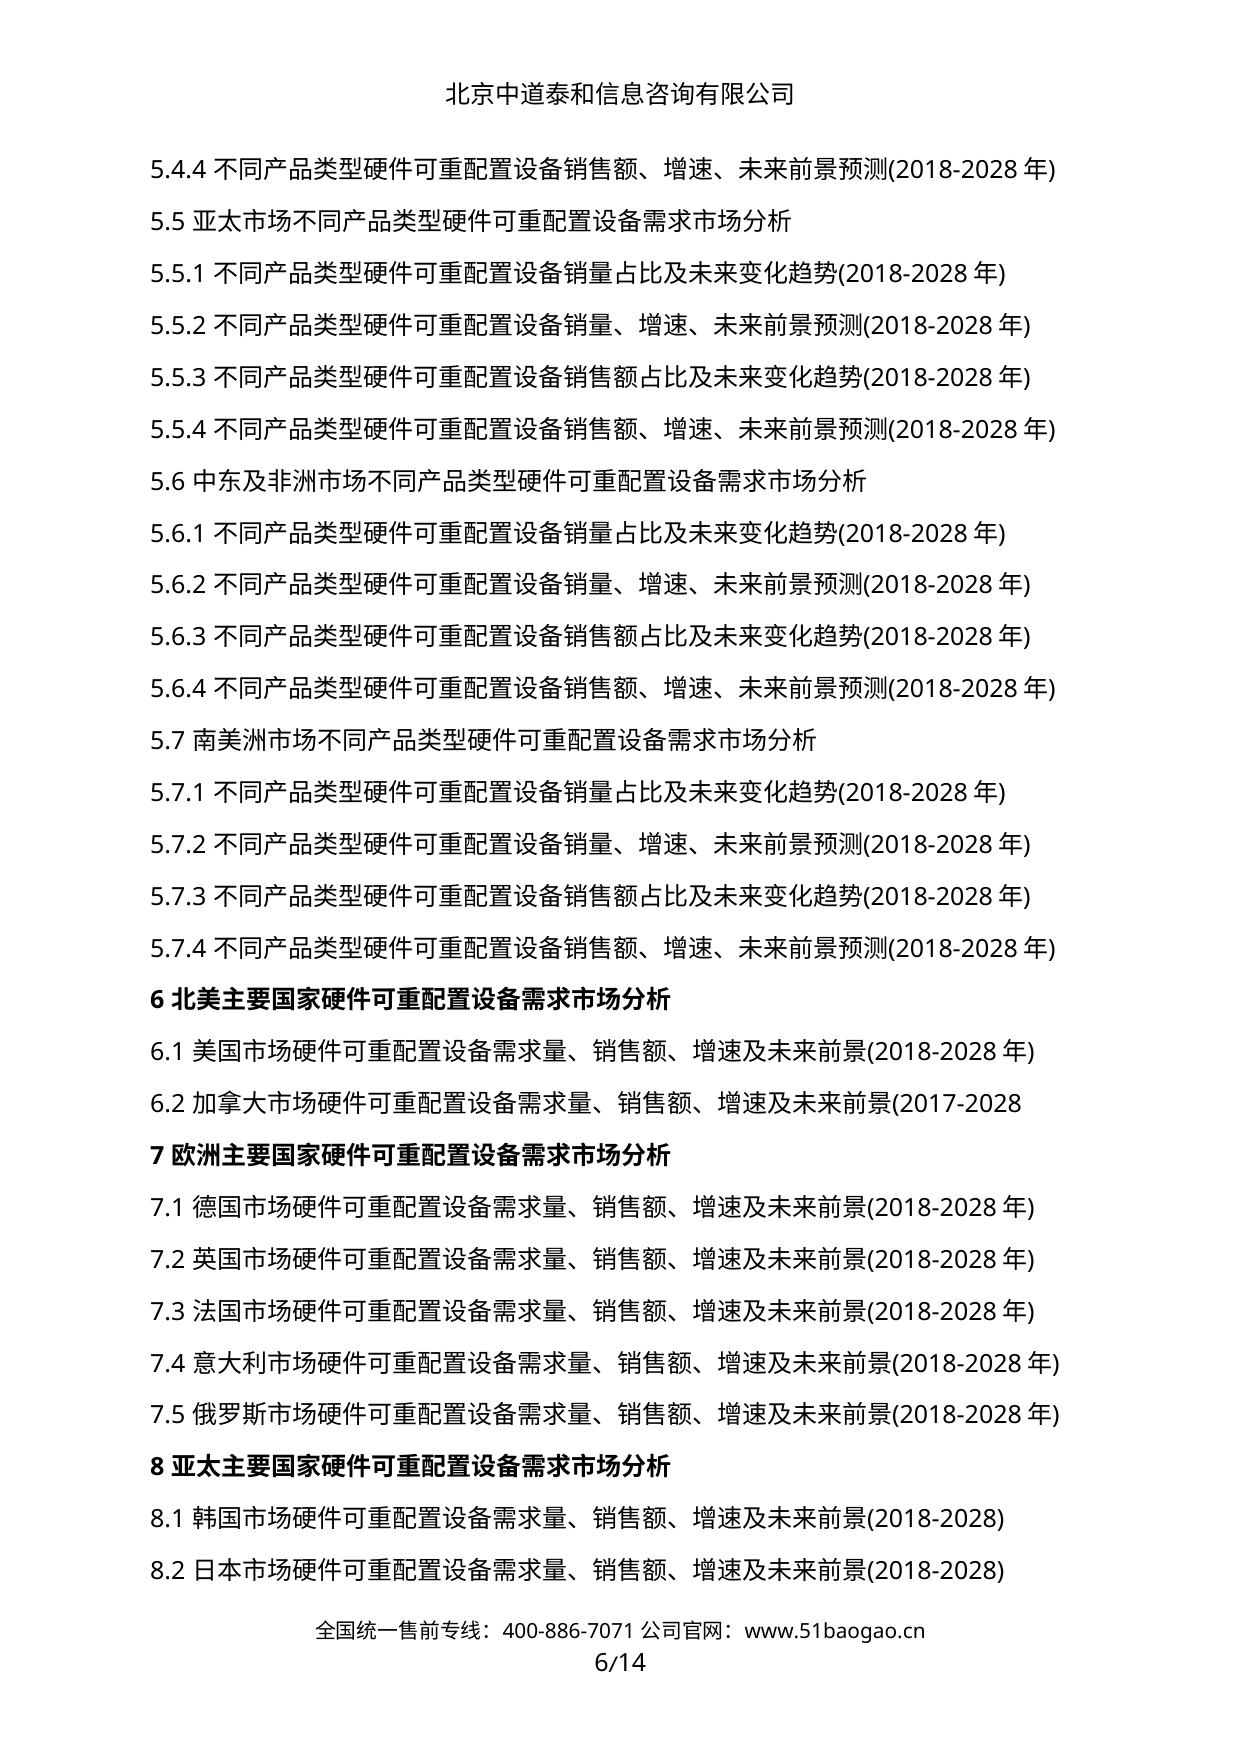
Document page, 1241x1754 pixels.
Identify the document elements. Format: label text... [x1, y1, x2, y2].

text 7.5 俄罗斯市场硬件可重配置设备需求量、销售额、增速及未来前景(2018-2028年) [150, 1395, 1090, 1431]
text 7.3 法国市场硬件可重配置设备需求量、销售额、增速及未来前景(2018-2028年) [150, 1291, 1090, 1327]
text 5.5 亚太市场不同产品类型硬件可重配置设备需求市场分析 [150, 202, 1090, 238]
text 5.6.2 不同产品类型硬件可重配置设备销量、增速、未来前景预测(2018-2028年) [150, 565, 1090, 601]
text 7.2 英国市场硬件可重配置设备需求量、销售额、增速及未来前景(2018-2028年) [150, 1239, 1090, 1276]
text 5.5.3 不同产品类型硬件可重配置设备销售额占比及未来变化趋势(2018-2028年) [150, 357, 1090, 394]
text 6.2 加拿大市场硬件可重配置设备需求量、销售额、增速及未来前景(2017-2028 [150, 1084, 1090, 1120]
text 5.5.4 不同产品类型硬件可重配置设备销售额、增速、未来前景预测(2018-2028年) [150, 409, 1090, 446]
text 5.7.4 不同产品类型硬件可重配置设备销售额、增速、未来前景预测(2018-2028年) [150, 928, 1090, 964]
text 8 亚太主要国家硬件可重配置设备需求市场分析 [150, 1447, 1090, 1483]
text 5.4.4 不同产品类型硬件可重配置设备销售额、增速、未来前景预测(2018-2028年) [150, 150, 1090, 186]
text 5.6.3 不同产品类型硬件可重配置设备销售额占比及未来变化趋势(2018-2028年) [150, 617, 1090, 653]
text 5.5.2 不同产品类型硬件可重配置设备销量、增速、未来前景预测(2018-2028年) [150, 306, 1090, 342]
text 5.6.4 不同产品类型硬件可重配置设备销售额、增速、未来前景预测(2018-2028年) [150, 669, 1090, 705]
text 7.1 德国市场硬件可重配置设备需求量、销售额、增速及未来前景(2018-2028年) [150, 1187, 1090, 1224]
text 7.4 意大利市场硬件可重配置设备需求量、销售额、增速及未来前景(2018-2028年) [150, 1343, 1090, 1379]
text 8.2 日本市场硬件可重配置设备需求量、销售额、增速及未来前景(2018-2028) [150, 1551, 1090, 1587]
text 8.1 韩国市场硬件可重配置设备需求量、销售额、增速及未来前景(2018-2028) [150, 1499, 1090, 1535]
text 5.7 南美洲市场不同产品类型硬件可重配置设备需求市场分析 [150, 721, 1090, 757]
text 5.6 中东及非洲市场不同产品类型硬件可重配置设备需求市场分析 [150, 461, 1090, 497]
text 5.7.2 不同产品类型硬件可重配置设备销量、增速、未来前景预测(2018-2028年) [150, 824, 1090, 861]
text 5.7.3 不同产品类型硬件可重配置设备销售额占比及未来变化趋势(2018-2028年) [150, 876, 1090, 912]
text 5.6.1 不同产品类型硬件可重配置设备销量占比及未来变化趋势(2018-2028年) [150, 513, 1090, 549]
text 6.1 美国市场硬件可重配置设备需求量、销售额、增速及未来前景(2018-2028年) [150, 1032, 1090, 1068]
text 6 北美主要国家硬件可重配置设备需求市场分析 [150, 980, 1090, 1016]
text 5.7.1 不同产品类型硬件可重配置设备销量占比及未来变化趋势(2018-2028年) [150, 772, 1090, 809]
text 5.5.1 不同产品类型硬件可重配置设备销量占比及未来变化趋势(2018-2028年) [150, 254, 1090, 290]
text 7 欧洲主要国家硬件可重配置设备需求市场分析 [150, 1136, 1090, 1172]
